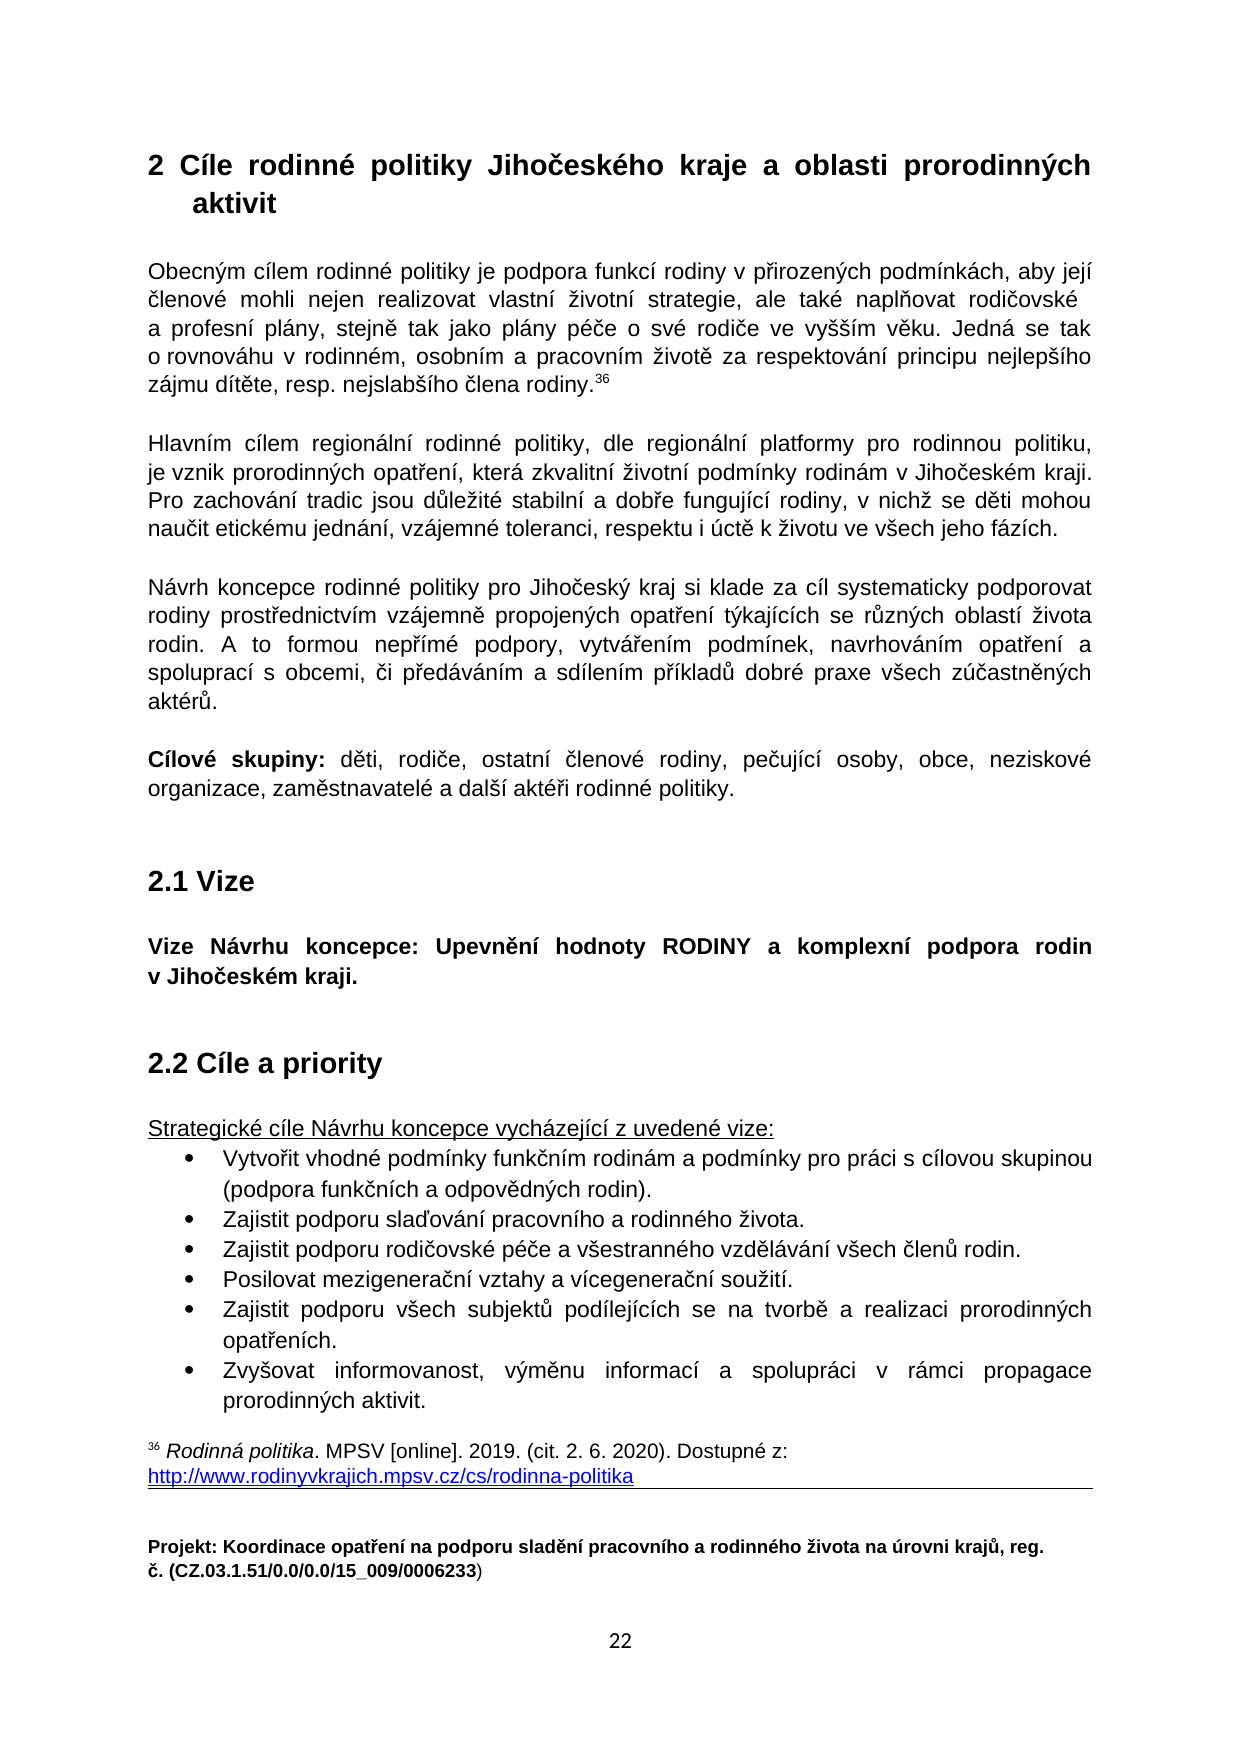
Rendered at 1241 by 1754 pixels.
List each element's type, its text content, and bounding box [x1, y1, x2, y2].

text Návrh koncepce rodinné politiky pro Jihočeský kraj si klade za cíl systematicky podporovat rodiny prostřednictvím vzájemně propojených opatření týkajících se různých oblastí života rodin. A to formou nepřímé podpory, vytvářením podmínek, navrhováním opatření a spoluprací s obcemi, či předáváním a sdílením příkladů dobré praxe všech zúčastněných aktérů. [148, 574, 1093, 714]
list Zajistit podporu rodičovské péče a všestranného vzdělávání všech členů rodin. [185, 1236, 1093, 1262]
list Zajistit podporu všech subjektů podílejících se na tvorbě a realizaci prorodinných opatřeních. [185, 1296, 1093, 1353]
text Cílové skupiny: děti, rodiče, ostatní členové rodiny, pečující osoby, obce, neziskové organizace, zaměstnavatelé a další aktéři rodinné politiky. [148, 746, 1093, 801]
subtitle 2.1 Vize [148, 864, 1093, 898]
subtitle 2 Cíle rodinné politiky Jihočeského kraje a oblasti prorodinných aktivit [148, 148, 1093, 220]
text Strategické cíle Návrhu koncepce vycházející z uvedené vize: [148, 1115, 1093, 1141]
text Obecným cílem rodinné politiky je podpora funkcí rodiny v přirozených podmínkách, aby její členové mohli nejen realizovat vlastní životní strategie, ale také naplňovat rodičovské a profesní plány, stejně tak jako plány péče o své rodiče ve vyšším věku. Jedná se tak o rovnováhu v rodinném, osobním a pracovním životě za respektování principu nejlepšího zájmu dítěte, resp. nejslabšího člena rodiny. [148, 258, 1093, 398]
list Posilovat mezigenerační vztahy a vícegenerační soužití. [185, 1266, 1093, 1292]
list Vytvořit vhodné podmínky funkčním rodinám a podmínky pro práci s cílovou skupinou (podpora funkčních a odpovědných rodin). [185, 1145, 1093, 1202]
text Hlavním cílem regionální rodinné politiky, dle regionální platformy pro rodinnou politiku, je vznik prorodinných opatření, která zkvalitní životní podmínky rodinám v Jihočeském kraji. Pro zachování tradic jsou důležité stabilní a dobře fungující rodiny, v nichž se děti mohou naučit etickému jednání, vzájemné toleranci, respektu i úctě k životu ve všech jeho fázích. [148, 430, 1093, 542]
subtitle 2.2 Cíle a priority [148, 1046, 1093, 1080]
list Zvyšovat informovanost, výměnu informací a spolupráci v rámci propagace prorodinných aktivit. [185, 1357, 1093, 1413]
list Zajistit podporu slaďování pracovního a rodinného života. [185, 1206, 1093, 1232]
text Vize Návrhu koncepce: Upevnění hodnoty RODINY a komplexní podpora rodin v Jihočeském kraji. [148, 933, 1093, 990]
